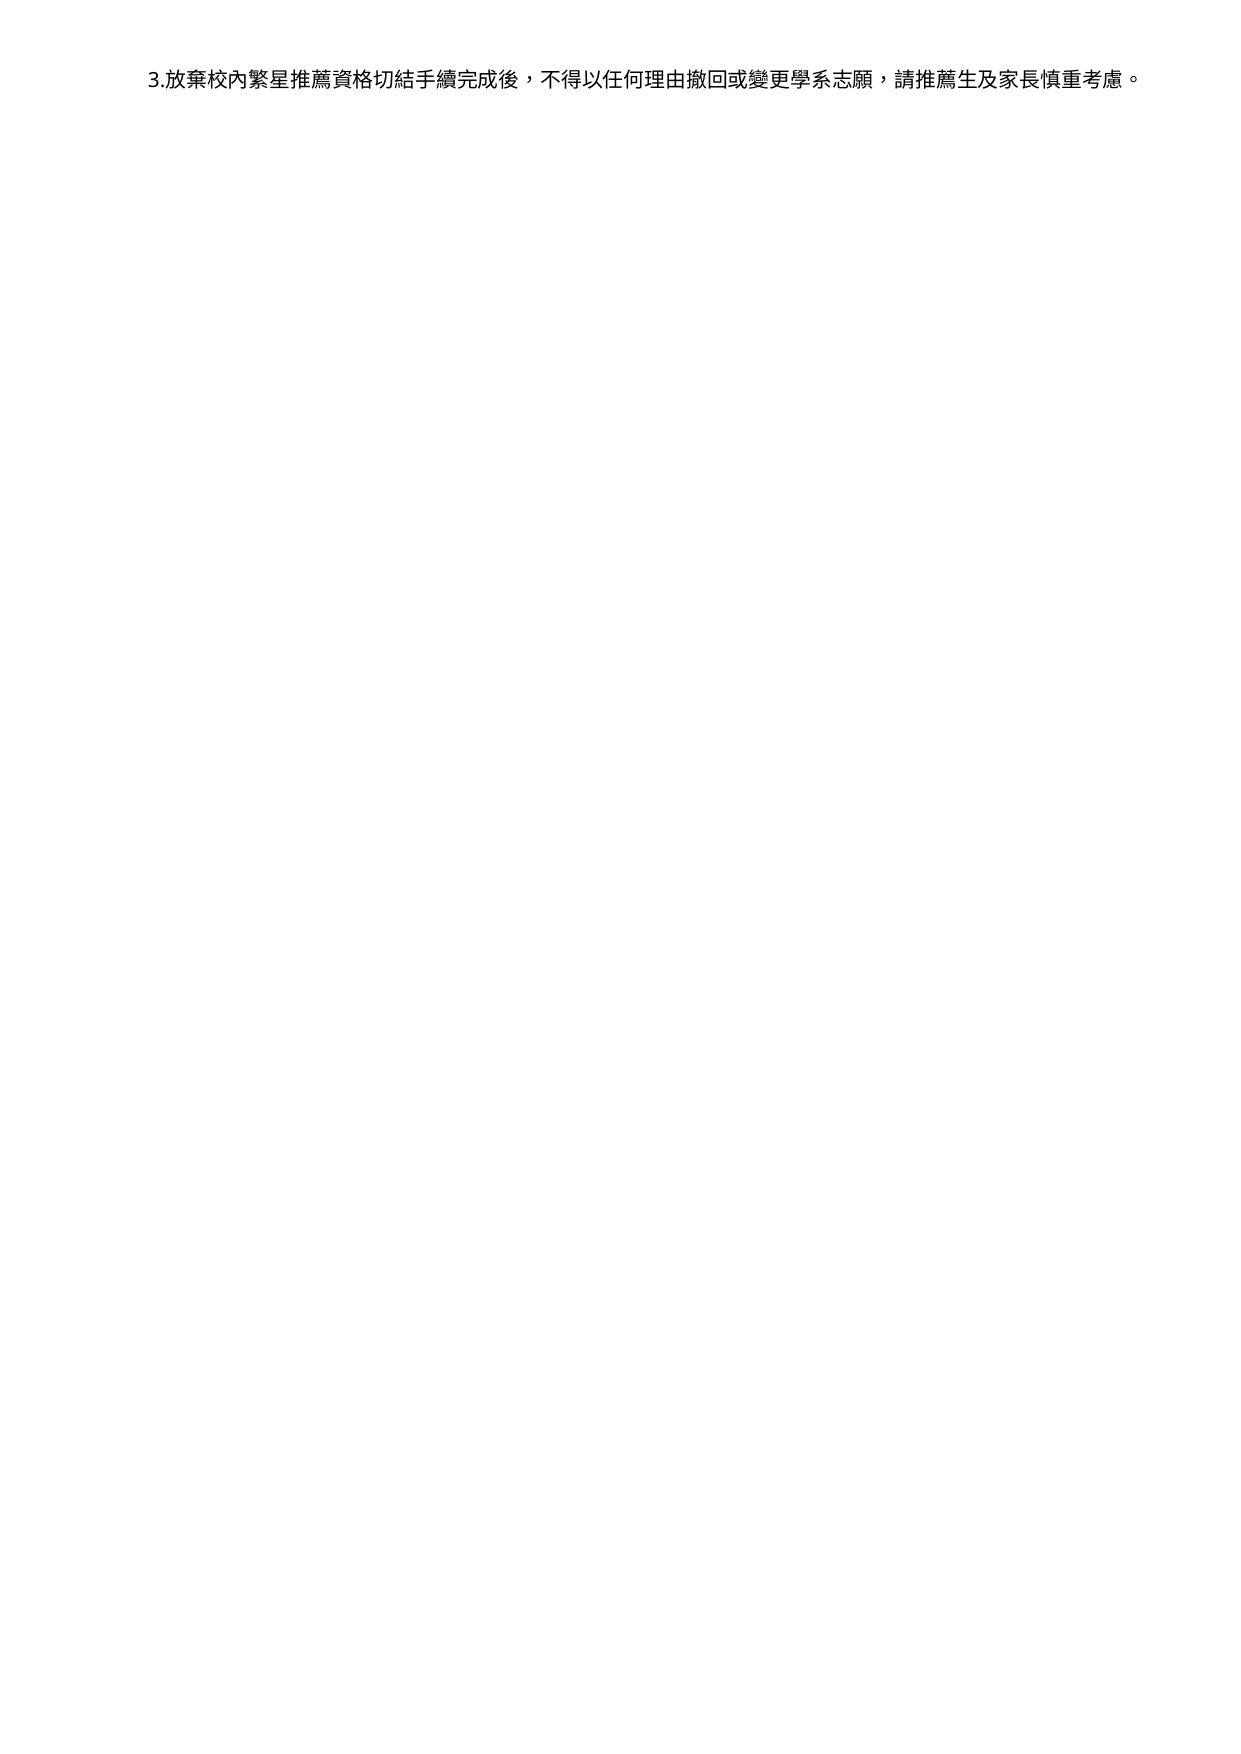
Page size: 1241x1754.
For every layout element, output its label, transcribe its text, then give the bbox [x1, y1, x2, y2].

text 3.放棄校內繁星推薦資格切結手續完成後，不得以任何理由撤回或變更學系志願，請推薦生及家長慎重考慮。 [59, 59, 1181, 97]
